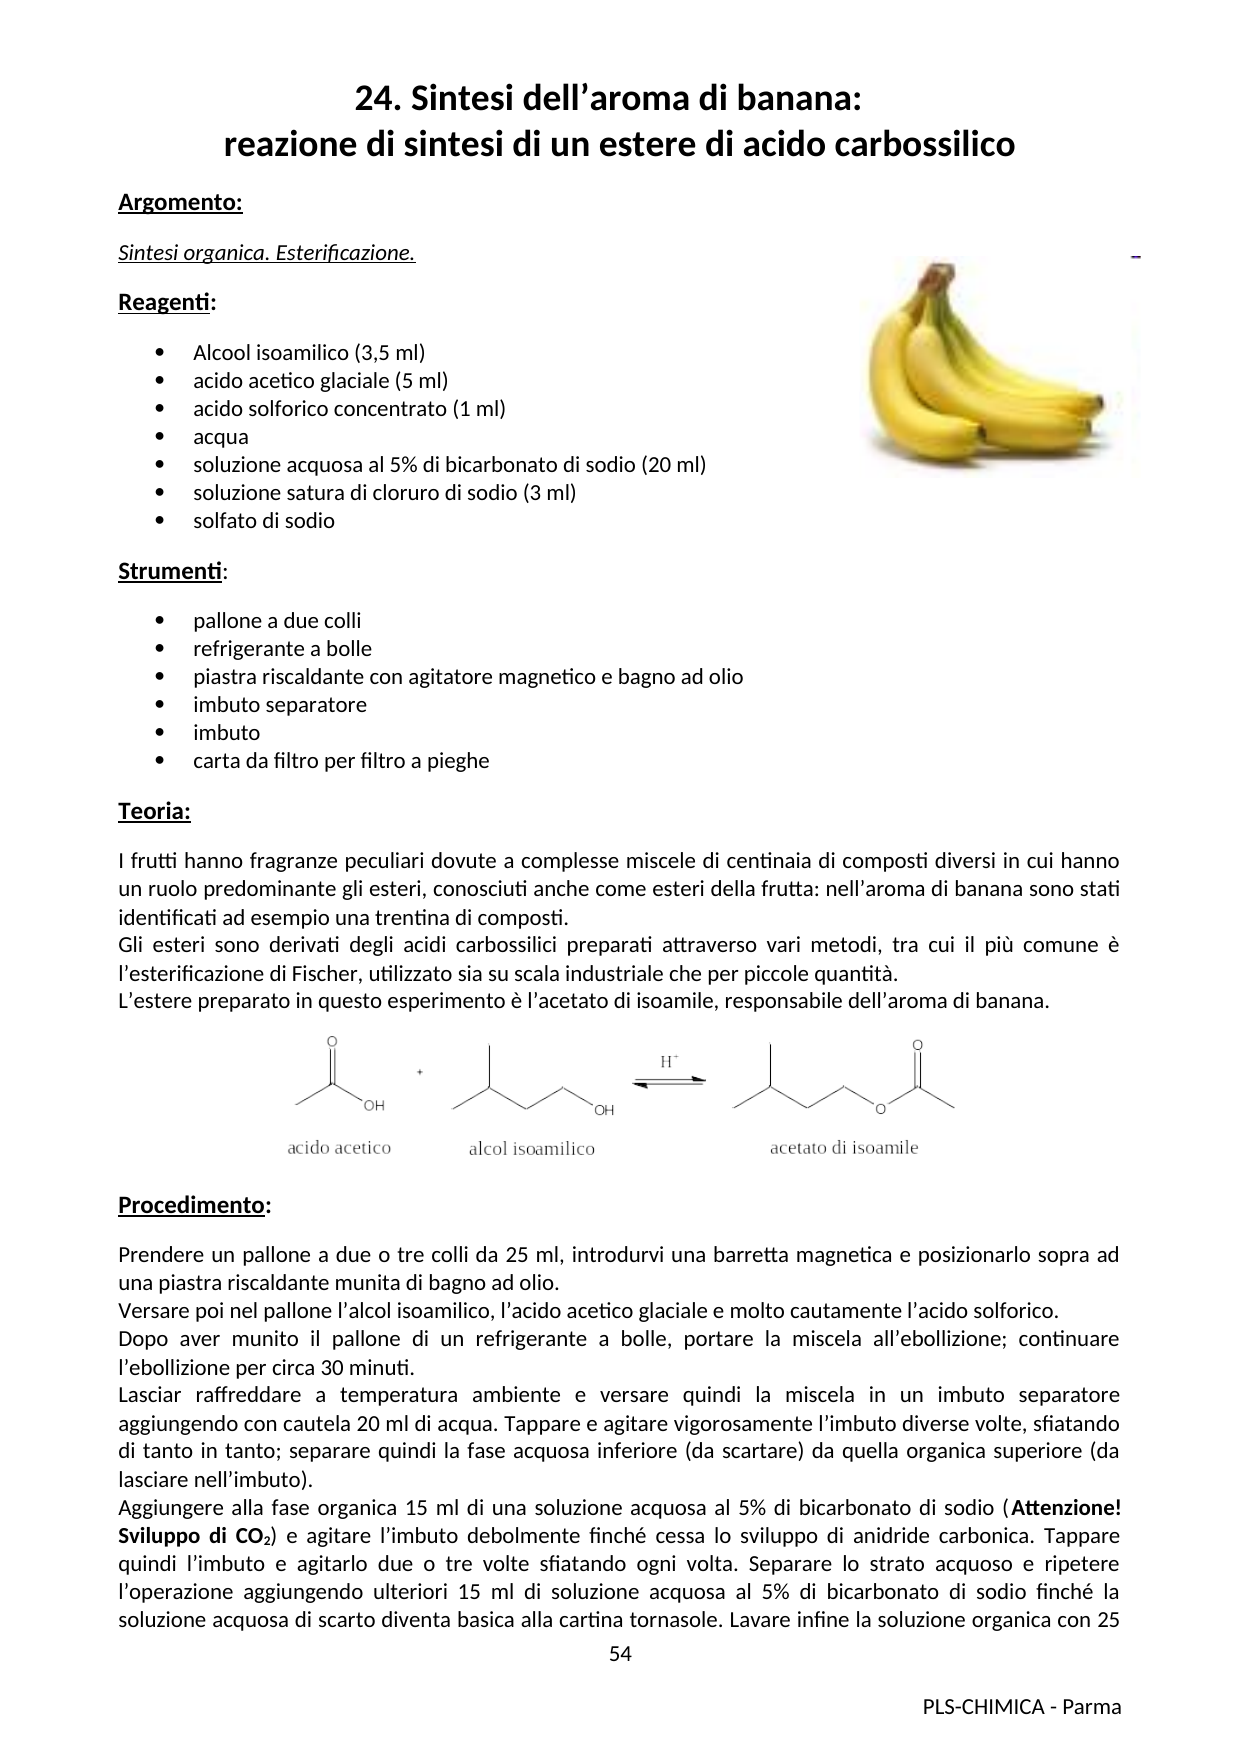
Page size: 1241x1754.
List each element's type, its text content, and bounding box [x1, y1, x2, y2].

text Gli esteri sono derivati degli acidi carbossilici preparati attraverso vari metodi, tra cui il più comune è l’esterificazione di Fischer, utilizzato sia su scala industriale che per piccole quantità. [118, 931, 1122, 987]
list acido acetico glaciale (5 ml) [156, 366, 859, 394]
list solfato di sodio [156, 506, 1122, 534]
list carta da filtro per filtro a pieghe [156, 746, 1122, 774]
list Alcool isoamilico (3,5 ml) [156, 338, 859, 366]
list imbuto [156, 718, 1122, 746]
text Strumenti: [118, 555, 1122, 585]
text Teoria: [118, 795, 1122, 826]
text I frutti hanno fragranze peculiari dovute a complesse miscele di centinaia di composti diversi in cui hanno un ruolo predominante gli esteri, conosciuti anche come esteri della frutta: nell’aroma di banana sono stati identificati ad esempio una trentina di composti. [118, 847, 1122, 931]
text Versare poi nel pallone l’alcol isoamilico, l’acido acetico glaciale e molto cautamente l’acido solforico. [118, 1297, 1122, 1324]
text Argomento: [118, 186, 1122, 217]
text Sintesi organica. Esterificazione. [118, 238, 1122, 266]
list pallone a due colli [156, 606, 1122, 634]
text Reagenti: [118, 287, 859, 317]
text reazione di sintesi di un estere di acido carbossilico [118, 120, 1122, 166]
text Prendere un pallone a due o tre colli da 25 ml, introdurvi una barretta magnetica e posizionarlo sopra ad una piastra riscaldante munita di bagno ad olio. [118, 1241, 1122, 1297]
list soluzione satura di cloruro di sodio (3 ml) [156, 478, 1122, 506]
list imbuto separatore [156, 690, 1122, 718]
picture [859, 256, 1141, 478]
text 24. Sintesi dell’aroma di banana: [354, 74, 1122, 120]
list piastra riscaldante con agitatore magnetico e bagno ad olio [156, 662, 1122, 690]
text Procedimento: [118, 1189, 1122, 1220]
list soluzione acquosa al 5% di bicarbonato di sodio (20 ml) [156, 450, 859, 478]
list refrigerante a bolle [156, 634, 1122, 662]
list acido solforico concentrato (1 ml) [156, 394, 859, 422]
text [118, 1493, 1122, 1633]
list acqua [156, 422, 859, 450]
text L’estere preparato in questo esperimento è l’acetato di isoamile, responsabile dell’aroma di banana. [118, 987, 1122, 1015]
text Dopo aver munito il pallone di un refrigerante a bolle, portare la miscela all’ebollizione; continuare l’ebollizione per circa 30 minuti. [118, 1324, 1122, 1381]
text Lasciar raffreddare a temperatura ambiente e versare quindi la miscela in un imbuto separatore aggiungendo con cautela 20 ml di acqua. Tappare e agitare vigorosamente l’imbuto diverse volte, sfiatando di tanto in tanto; separare quindi la fase acquosa inferiore (da scartare) da quella organica superiore (da lasciare nell’imbuto). [118, 1381, 1122, 1493]
